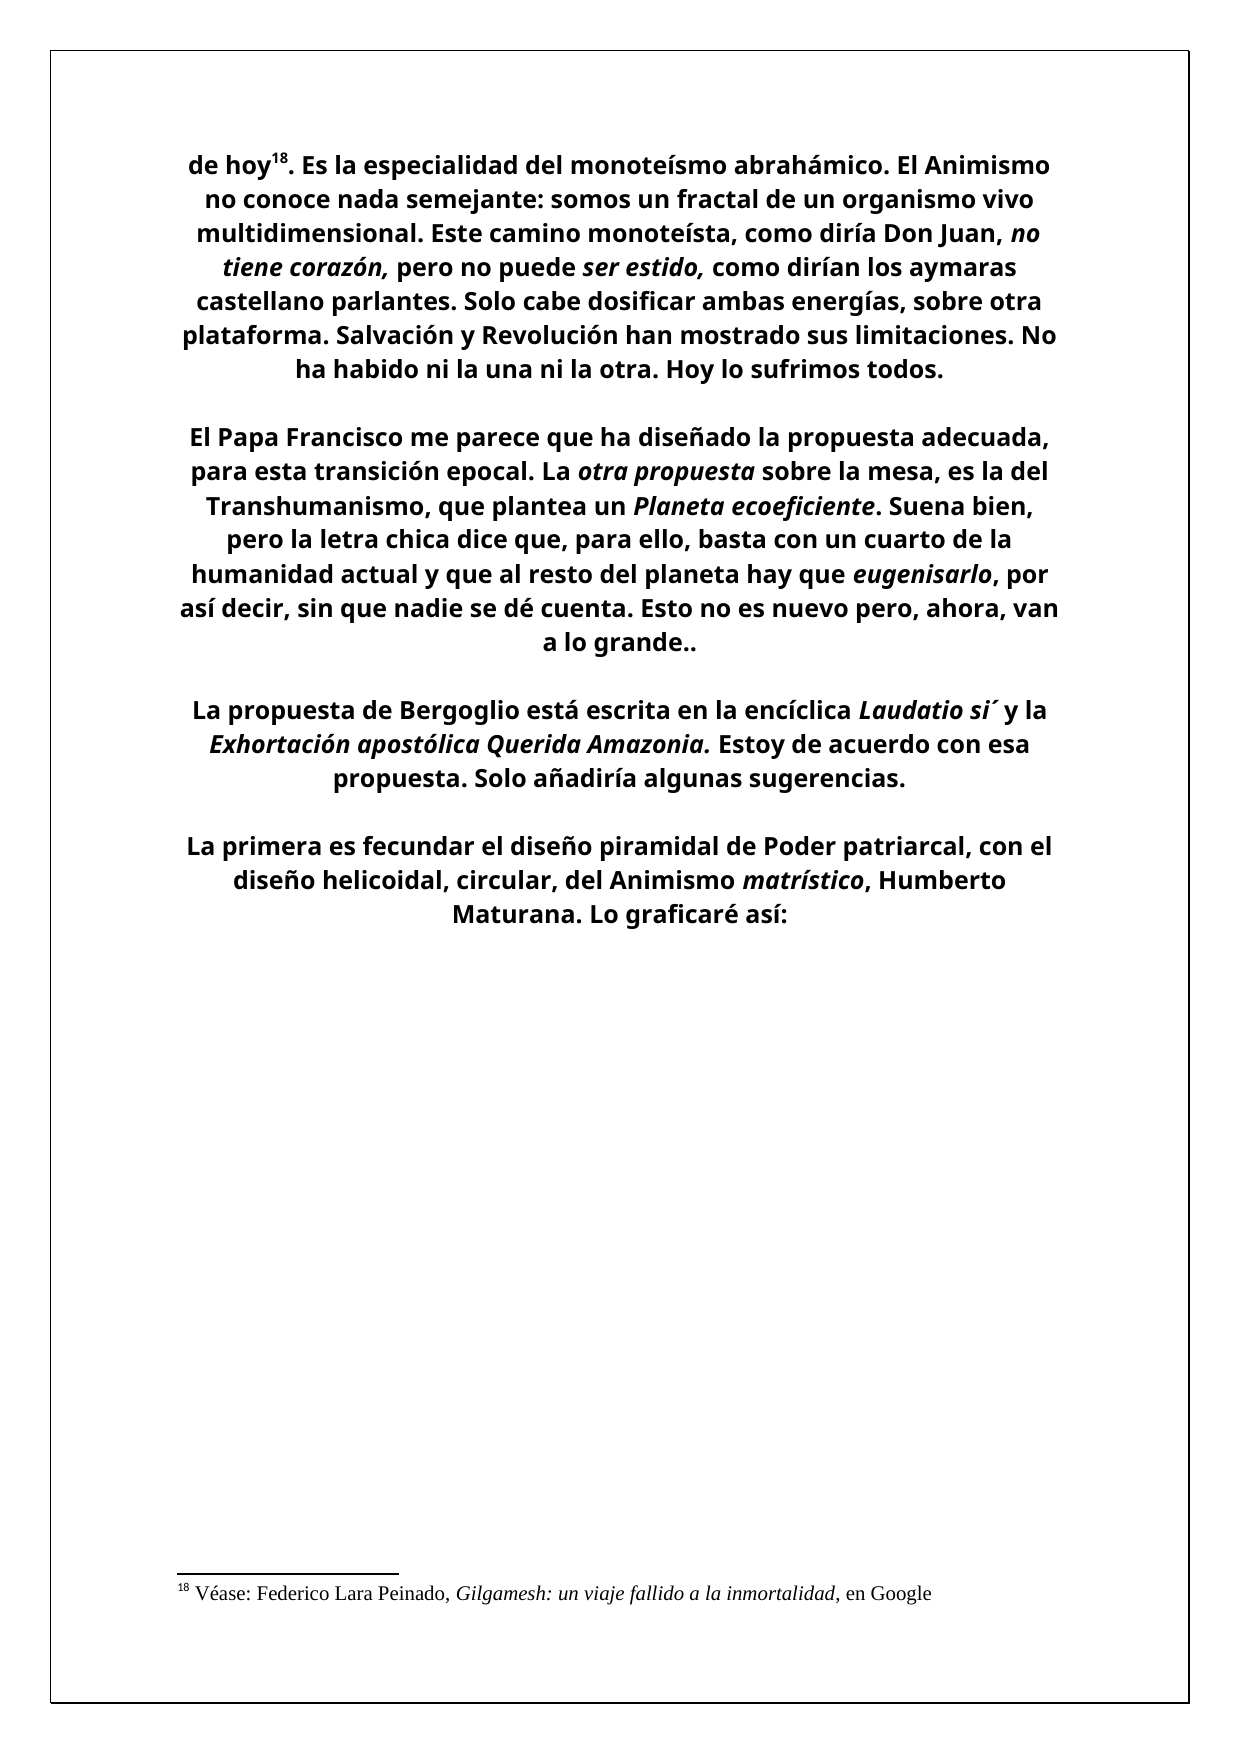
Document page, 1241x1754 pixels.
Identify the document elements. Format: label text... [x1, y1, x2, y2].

text La propuesta de Bergoglio está escrita en la encíclica Laudatio si´ y la Exhortación apostólica Querida Amazonia. Estoy de acuerdo con esa propuesta. Solo añadiría algunas sugerencias. [177, 692, 1062, 795]
text La primera es fecundar el diseño piramidal de Poder patriarcal, con el diseño helicoidal, circular, del Animismo matrístico, Humberto Maturana. Lo graficaré así: [177, 829, 1062, 931]
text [177, 147, 1062, 386]
text El Papa Francisco me parece que ha diseñado la propuesta adecuada, para esta transición epocal. La otra propuesta sobre la mesa, es la del Transhumanismo, que plantea un Planeta ecoeficiente. Suena bien, pero la letra chica dice que, para ello, basta con un cuarto de la humanidad actual y que al resto del planeta hay que eugenisarlo, por así decir, sin que nadie se dé cuenta. Esto no es nuevo pero, ahora, van a lo grande.. [177, 420, 1062, 658]
